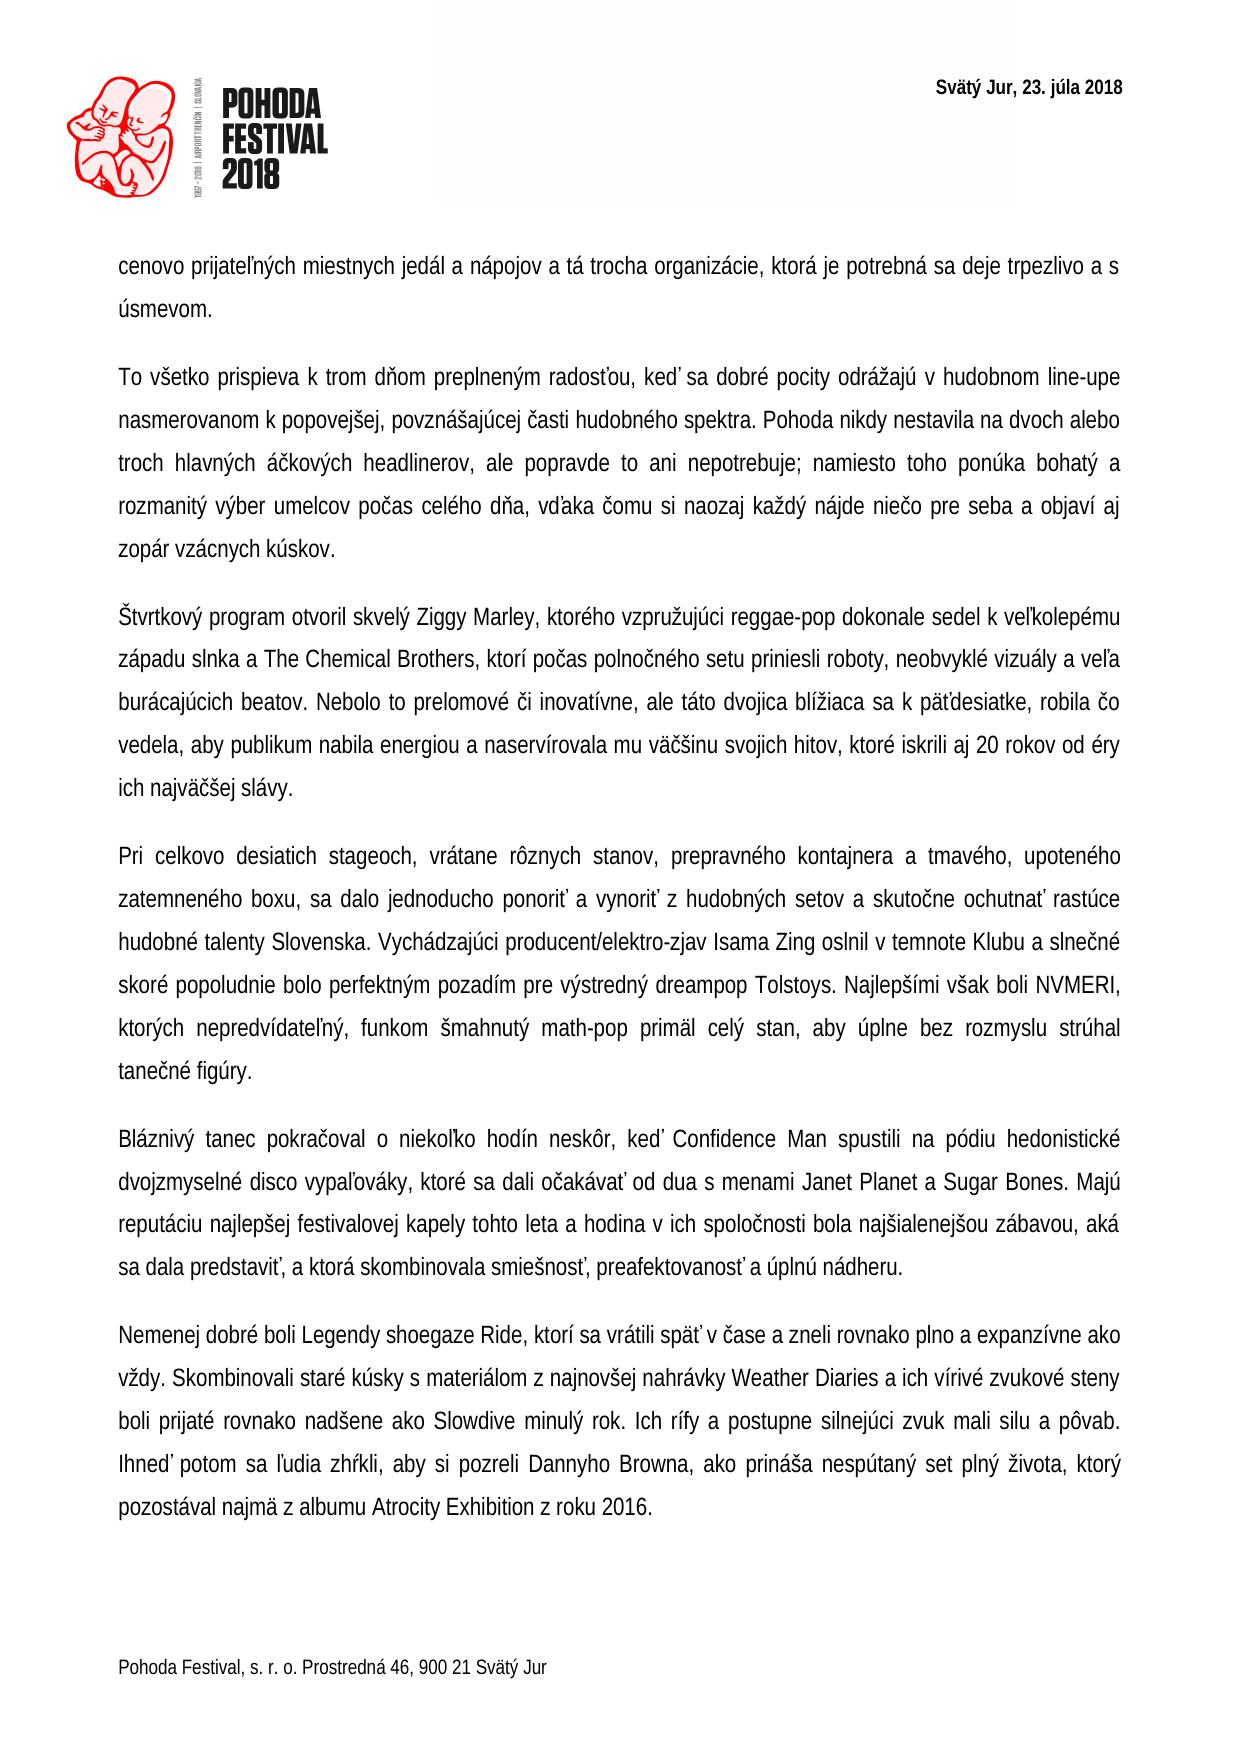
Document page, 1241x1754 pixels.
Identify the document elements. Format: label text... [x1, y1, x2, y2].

text Pri celkovo desiatich stageoch, vrátane rôznych stanov, prepravného kontajnera a tmavého, upoteného zatemneného boxu, sa dalo jednoducho ponoriť a vynoriť z hudobných setov a skutočne ochutnať rastúce hudobné talenty Slovenska. Vychádzajúci producent/elektro-zjav Isama Zing oslnil v temnote Klubu a slnečné skoré popoludnie bolo perfektným pozadím pre výstredný dreampop Tolstoys. Najlepšími však boli NVMERI, ktorých nepredvídateľný, funkom šmahnutý math-pop primäl celý stan, aby úplne bez rozmyslu strúhal tanečné figúry. [118, 841, 1123, 1084]
text Nemenej dobré boli Legendy shoegaze Ride, ktorí sa vrátili späť v čase a zneli rovnako plno a expanzívne ako vždy. Skombinovali staré kúsky s materiálom z najnovšej nahrávky Weather Diaries a ich vírivé zvukové steny boli prijaté rovnako nadšene ako Slowdive minulý rok. Ich rífy a postupne silnejúci zvuk mali silu a pôvab. Ihneď potom sa ľudia zhŕkli, aby si pozreli Dannyho Browna, ako prináša nespútaný set plný života, ktorý pozostával najmä z albumu Atrocity Exhibition z roku 2016. [118, 1320, 1123, 1521]
text To všetko prispieva k trom dňom preplneným radosťou, keď sa dobré pocity odrážajú v hudobnom line-upe nasmerovanom k popovejšej, povznášajúcej časti hudobného spektra. Pohoda nikdy nestavila na dvoch alebo troch hlavných áčkových headlinerov, ale popravde to ani nepotrebuje; namiesto toho ponúka bohatý a rozmanitý výber umelcov počas celého dňa, vďaka čomu si naozaj každý nájde niečo pre seba a objaví aj zopár vzácnych kúskov. [118, 362, 1123, 562]
text Bláznivý tanec pokračoval o niekoľko hodín neskôr, keď Confidence Man spustili na pódiu hedonistické dvojzmyselné disco vypaľováky, ktoré sa dali očakávať od dua s menami Janet Planet a Sugar Bones. Majú reputáciu najlepšej festivalovej kapely tohto leta a hodina v ich spoločnosti bola najšialenejšou zábavou, aká sa dala predstaviť, a ktorá skombinovala smiešnosť, preafektovanosť a úplnú nádheru. [118, 1123, 1123, 1281]
text Štvrtkový program otvoril skvelý Ziggy Marley, ktorého vzpružujúci reggae-pop dokonale sedel k veľkolepému západu slnka a The Chemical Brothers, ktorí počas polnočného setu priniesli roboty, neobvyklé vizuály a veľa burácajúcich beatov. Nebolo to prelomové či inovatívne, ale táto dvojica blížiaca sa k päťdesiatke, robila čo vedela, aby publikum nabila energiou a naservírovala mu väčšinu svojich hitov, ktoré iskrili aj 20 rokov od éry ich najväčšej slávy. [118, 601, 1123, 802]
picture [12, 0, 1017, 241]
